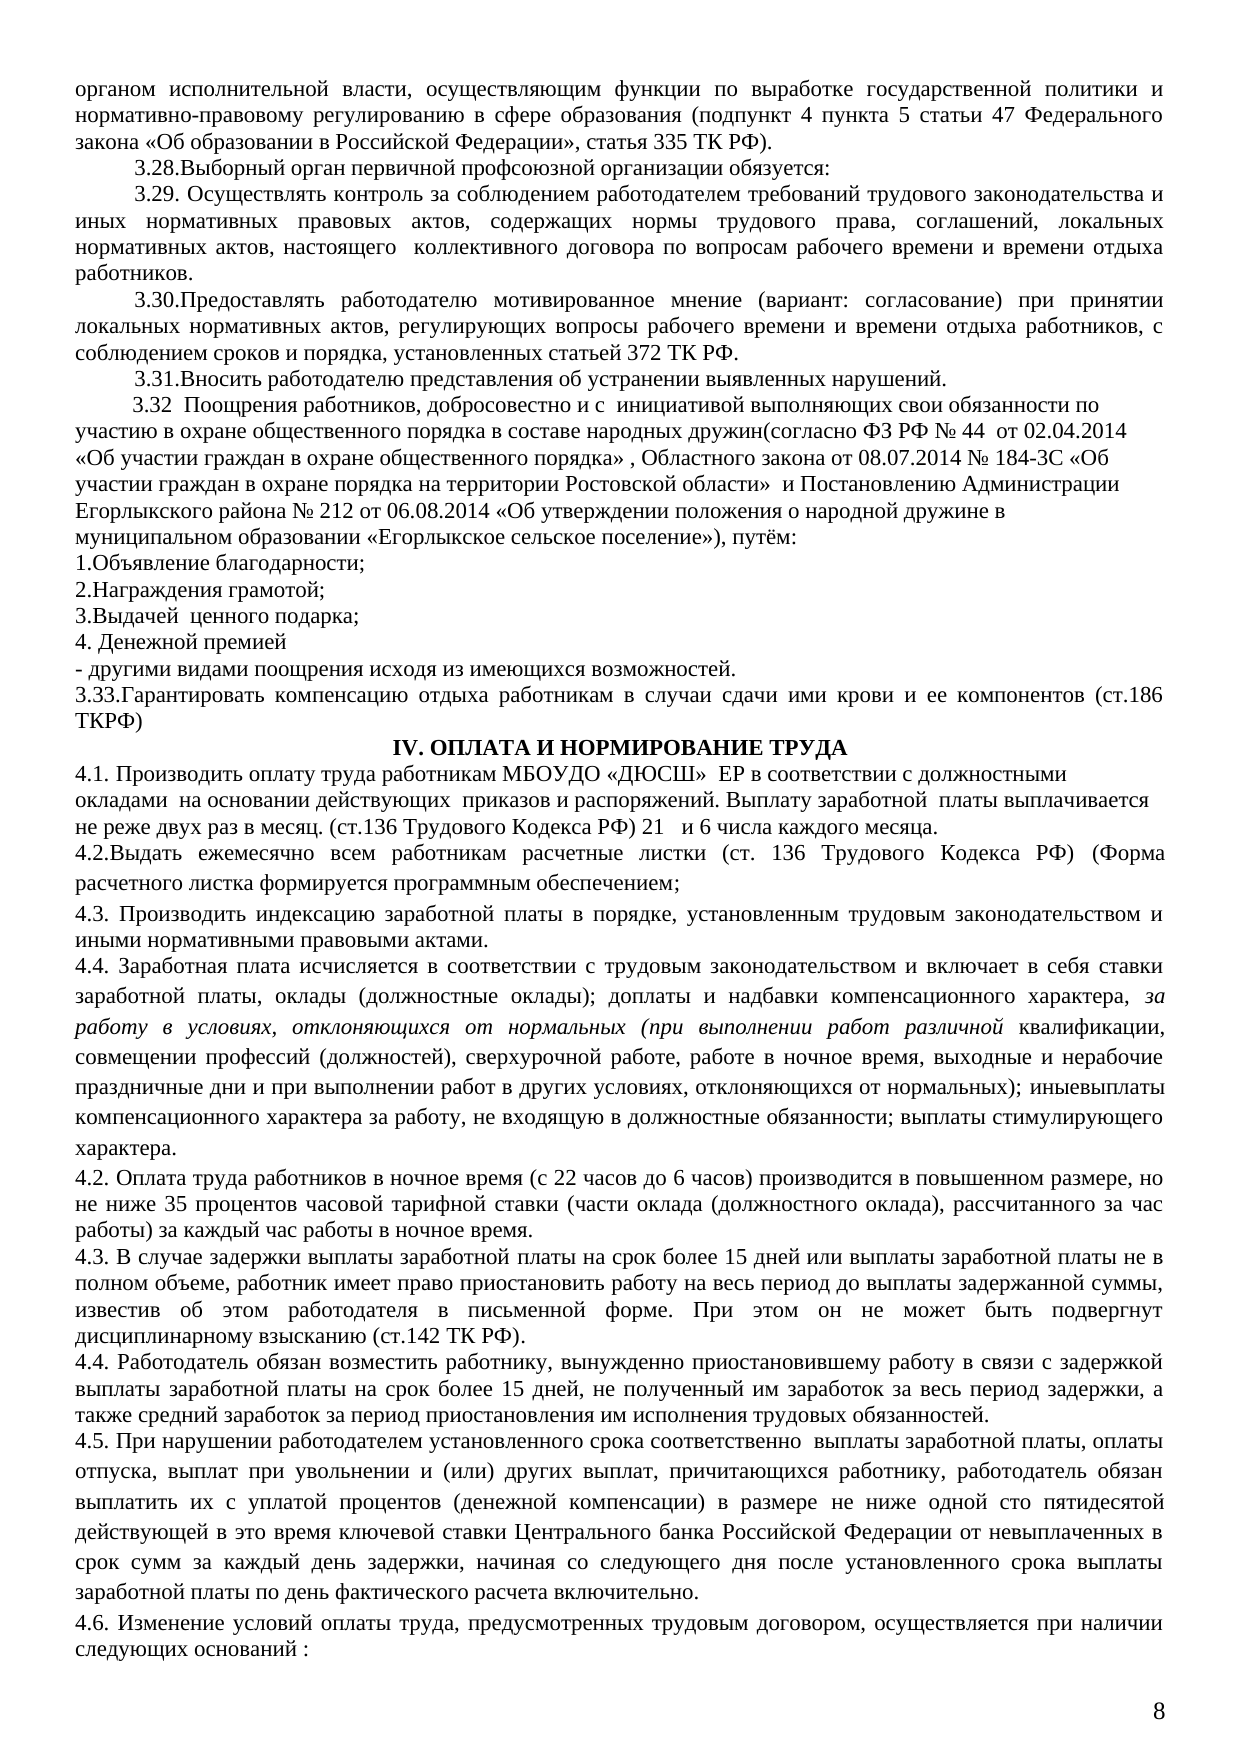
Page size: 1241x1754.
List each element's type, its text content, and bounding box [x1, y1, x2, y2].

text 3.31.Вносить работодателю представления об устранении выявленных нарушений. [75, 365, 1165, 391]
text 4.1. Производить оплату труда работникам МБОУДО «ДЮСШ» ЕР в соответствии с должностными окладами на основании действующих приказов и распоряжений. Выплату заработной платы выплачивается не реже двух раз в месяц. (ст.136 Трудового Кодекса РФ) 21 и 6 числа каждого месяца. [75, 760, 1165, 839]
text 3.32 Поощрения работников, добросовестно и с инициативой выполняющих свои обязанности по участию в охране общественного порядка в составе народных дружин(согласно ФЗ РФ № 44 от 02.04.2014 «Об участии граждан в охране общественного порядка» , Областного закона от 08.07.2014 № 184-3С «Об участии граждан в охране порядка на территории Ростовской области» и Постановлению Администрации Егорлыкского района № 212 от 06.08.2014 «Об утверждении положения о народной дружине в муниципальном образовании «Егорлыкское сельское поселение»), путём: [75, 391, 1165, 549]
text 4. Денежной премией [75, 628, 1165, 655]
text - другими видами поощрения исходя из имеющихся возможностей. [75, 655, 1165, 681]
text 1.Объявление благодарности; [75, 549, 1165, 576]
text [75, 75, 1165, 154]
text 3.29. Осуществлять контроль за соблюдением работодателем требований трудового законодательства и иных нормативных правовых актов, содержащих нормы трудового права, соглашений, локальных нормативных актов, настоящего коллективного договора по вопросам рабочего времени и времени отдыха работников. [75, 180, 1165, 286]
text 4.6. Изменение условий оплаты труда, предусмотренных трудовым договором, осуществляется при наличии следующих оснований : [75, 1609, 1165, 1661]
text 4.5. При нарушении работодателем установленного срока соответственно выплаты заработной платы, оплаты отпуска, выплат при увольнении и (или) других выплат, причитающихся работнику, работодатель обязан выплатить их с уплатой процентов (денежной компенсации) в размере не ниже одной сто пятидесятой действующей в это время ключевой ставки Центрального банка Российской Федерации от невыплаченных в срок сумм за каждый день задержки, начиная со следующего дня после установленного срока выплаты заработной платы по день фактического расчета включительно. [75, 1427, 1165, 1605]
text IV. Оплата и нормирование труда [75, 734, 1165, 760]
text 3.30.Предоставлять работодателю мотивированное мнение (вариант: согласование) при принятии локальных нормативных актов, регулирующих вопросы рабочего времени и времени отдыха работников, с соблюдением сроков и порядка, установленных статьей 372 ТК РФ. [75, 286, 1165, 365]
text 4.4. Заработная плата исчисляется в соответствии с трудовым законодательством и включает в себя ставки заработной платы, оклады (должностные оклады); доплаты и надбавки компенсационного характера, за работу в условиях, отклоняющихся от нормальных (при выполнении работ различной квалификации, совмещении профессий (должностей), сверхурочной работе, работе в ночное время, выходные и нерабочие праздничные дни и при выполнении работ в других условиях, отклоняющихся от нормальных); иныевыплаты компенсационного характера за работу, не входящую в должностные обязанности; выплаты стимулирующего характера. [75, 952, 1165, 1160]
text 2.Награждения грамотой; [75, 576, 1165, 602]
list 4.4. Работодатель обязан возместить работнику, вынужденно приостановившему работу в связи с задержкой выплаты заработной платы на срок более 15 дней, не полученный им заработок за весь период задержки, а также средний заработок за период приостановления им исполнения трудовых обязанностей. [75, 1348, 1165, 1427]
text 4.2.Выдать ежемесячно всем работникам расчетные листки (ст. 136 Трудового Кодекса РФ) (Форма расчетного листка формируется программным обеспечением; [75, 839, 1165, 896]
text 3.Выдачей ценного подарка; [75, 602, 1165, 628]
text 4.3. Производить индексацию заработной платы в порядке, установленным трудовым законодательством и иными нормативными правовыми актами. [75, 900, 1165, 952]
text 4.2. Оплата труда работников в ночное время (с 22 часов до 6 часов) производится в повышенном размере, но не ниже 35 процентов часовой тарифной ставки (части оклада (должностного оклада), рассчитанного за час работы) за каждый час работы в ночное время. [75, 1164, 1165, 1243]
text 3.33.Гарантировать компенсацию отдыха работникам в случаи сдачи ими крови и ее компонентов (ст.186 ТКРФ) [75, 681, 1165, 734]
list 4.3. В случае задержки выплаты заработной платы на срок более 15 дней или выплаты заработной платы не в полном объеме, работник имеет право приостановить работу на весь период до выплаты задержанной суммы, известив об этом работодателя в письменной форме. При этом он не может быть подвергнут дисциплинарному взысканию (ст.142 ТК РФ). [75, 1243, 1165, 1348]
text 3.28.Выборный орган первичной профсоюзной организации обязуется: [75, 154, 1165, 180]
